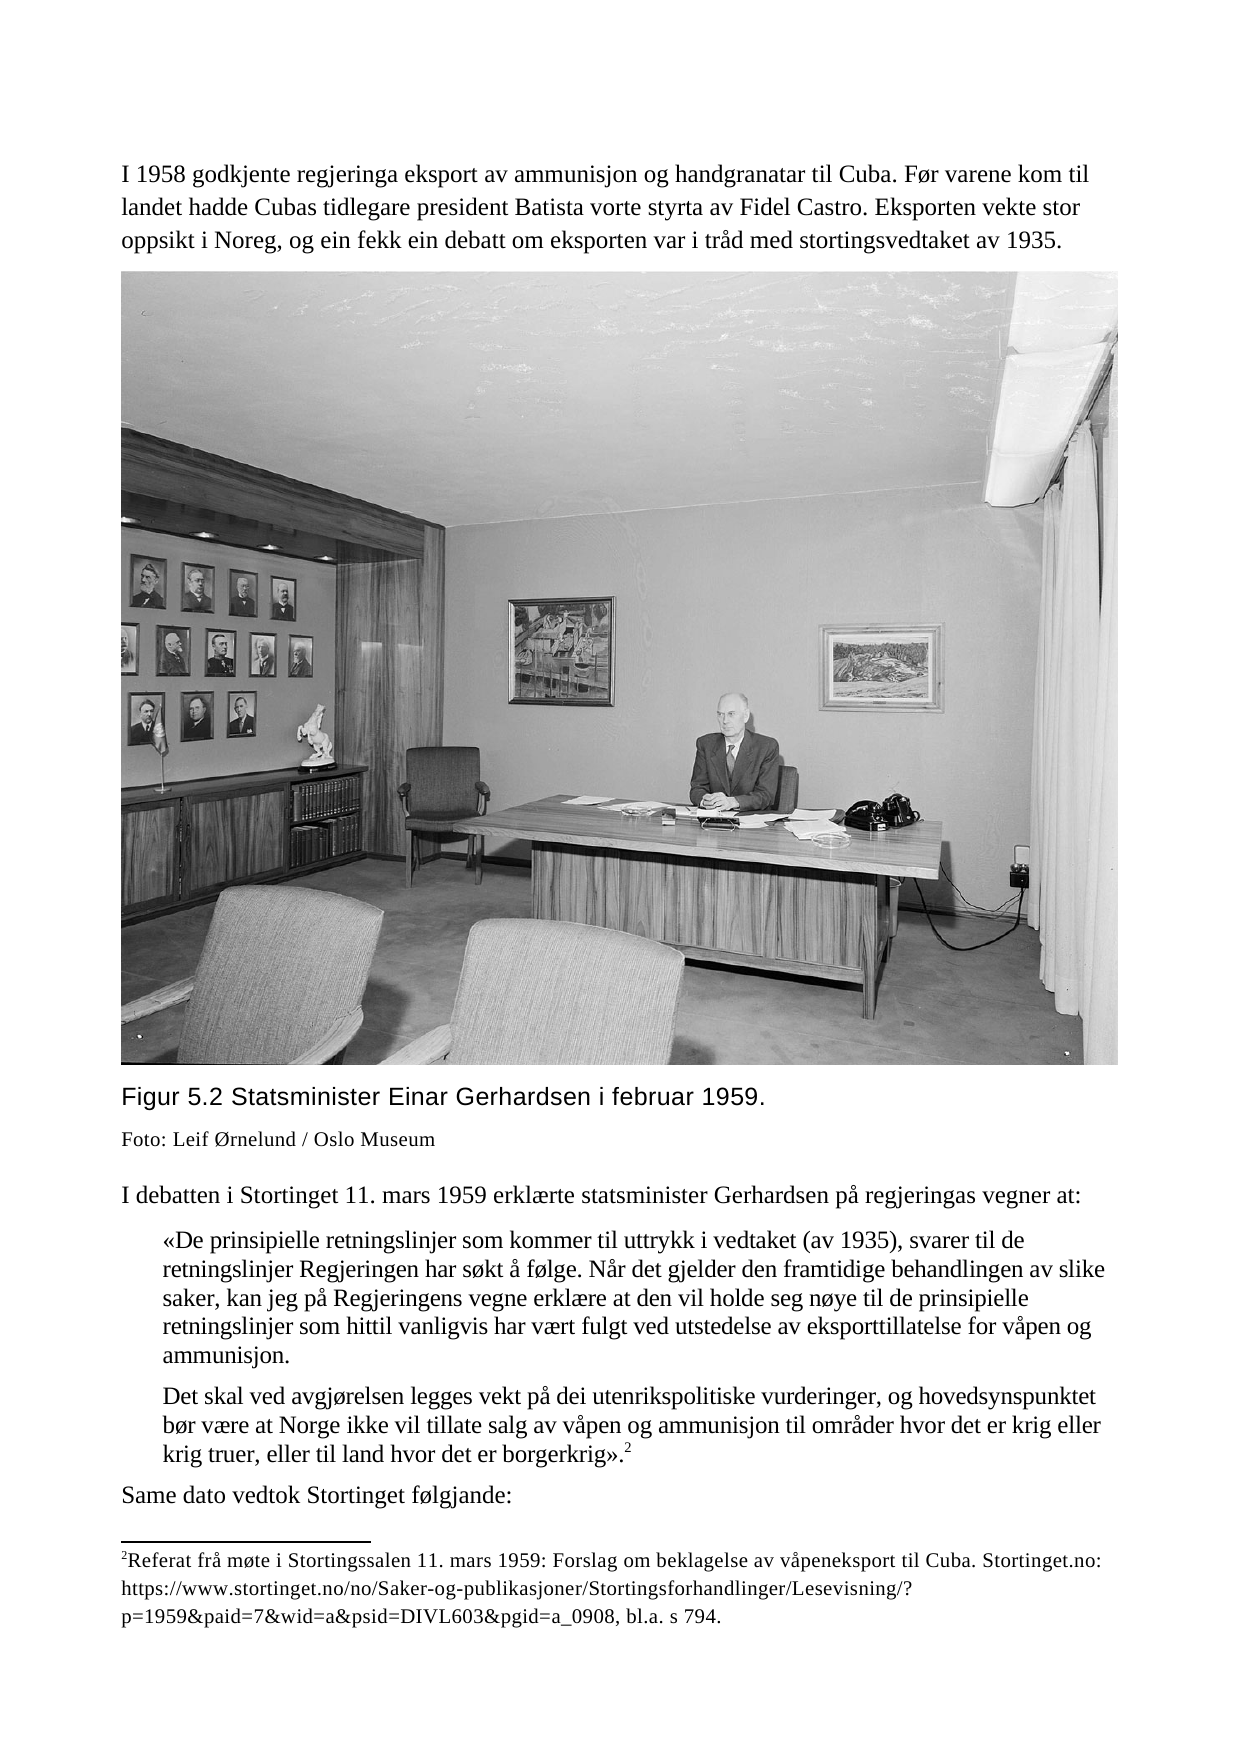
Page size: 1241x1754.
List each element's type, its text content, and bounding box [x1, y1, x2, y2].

text I debatten i Stortinget 11. mars 1959 erklærte statsminister Gerhardsen på regjeringas vegner at: [121, 1180, 1119, 1208]
text Statsminister Einar Gerhardsen i februar 1959. [121, 1082, 1119, 1110]
picture [121, 271, 1118, 1065]
text Det skal ved avgjørelsen legges vekt på dei utenrikspolitiske vurderinger, og hovedsynspunktet bør være at Norge ikke vil tillate salg av våpen og ammunisjon til områder hvor det er krig eller krig truer, eller til land hvor det er borgerkrig». [162, 1381, 1119, 1468]
text I 1958 godkjente regjeringa eksport av ammunisjon og handgranatar til Cuba. Før varene kom til landet hadde Cubas tidlegare president Batista vorte styrta av Fidel Castro. Eksporten vekte stor oppsikt i Noreg, og ein fekk ein debatt om eksporten var i tråd med stortingsvedtaket av 1935. [121, 159, 1119, 254]
text Foto: Leif Ørnelund / Oslo Museum [121, 1127, 1119, 1151]
text «De prinsipielle retningslinjer som kommer til uttrykk i vedtaket (av 1935), svarer til de retningslinjer Regjeringen har søkt å følge. Når det gjelder den framtidige behandlingen av slike saker, kan jeg på Regjeringens vegne erklære at den vil holde seg nøye til de prinsipielle retningslinjer som hittil vanligvis har vært fulgt ved utstedelse av eksporttillatelse for våpen og ammunisjon. [162, 1225, 1119, 1369]
text Same dato vedtok Stortinget følgjande: [121, 1480, 1119, 1509]
